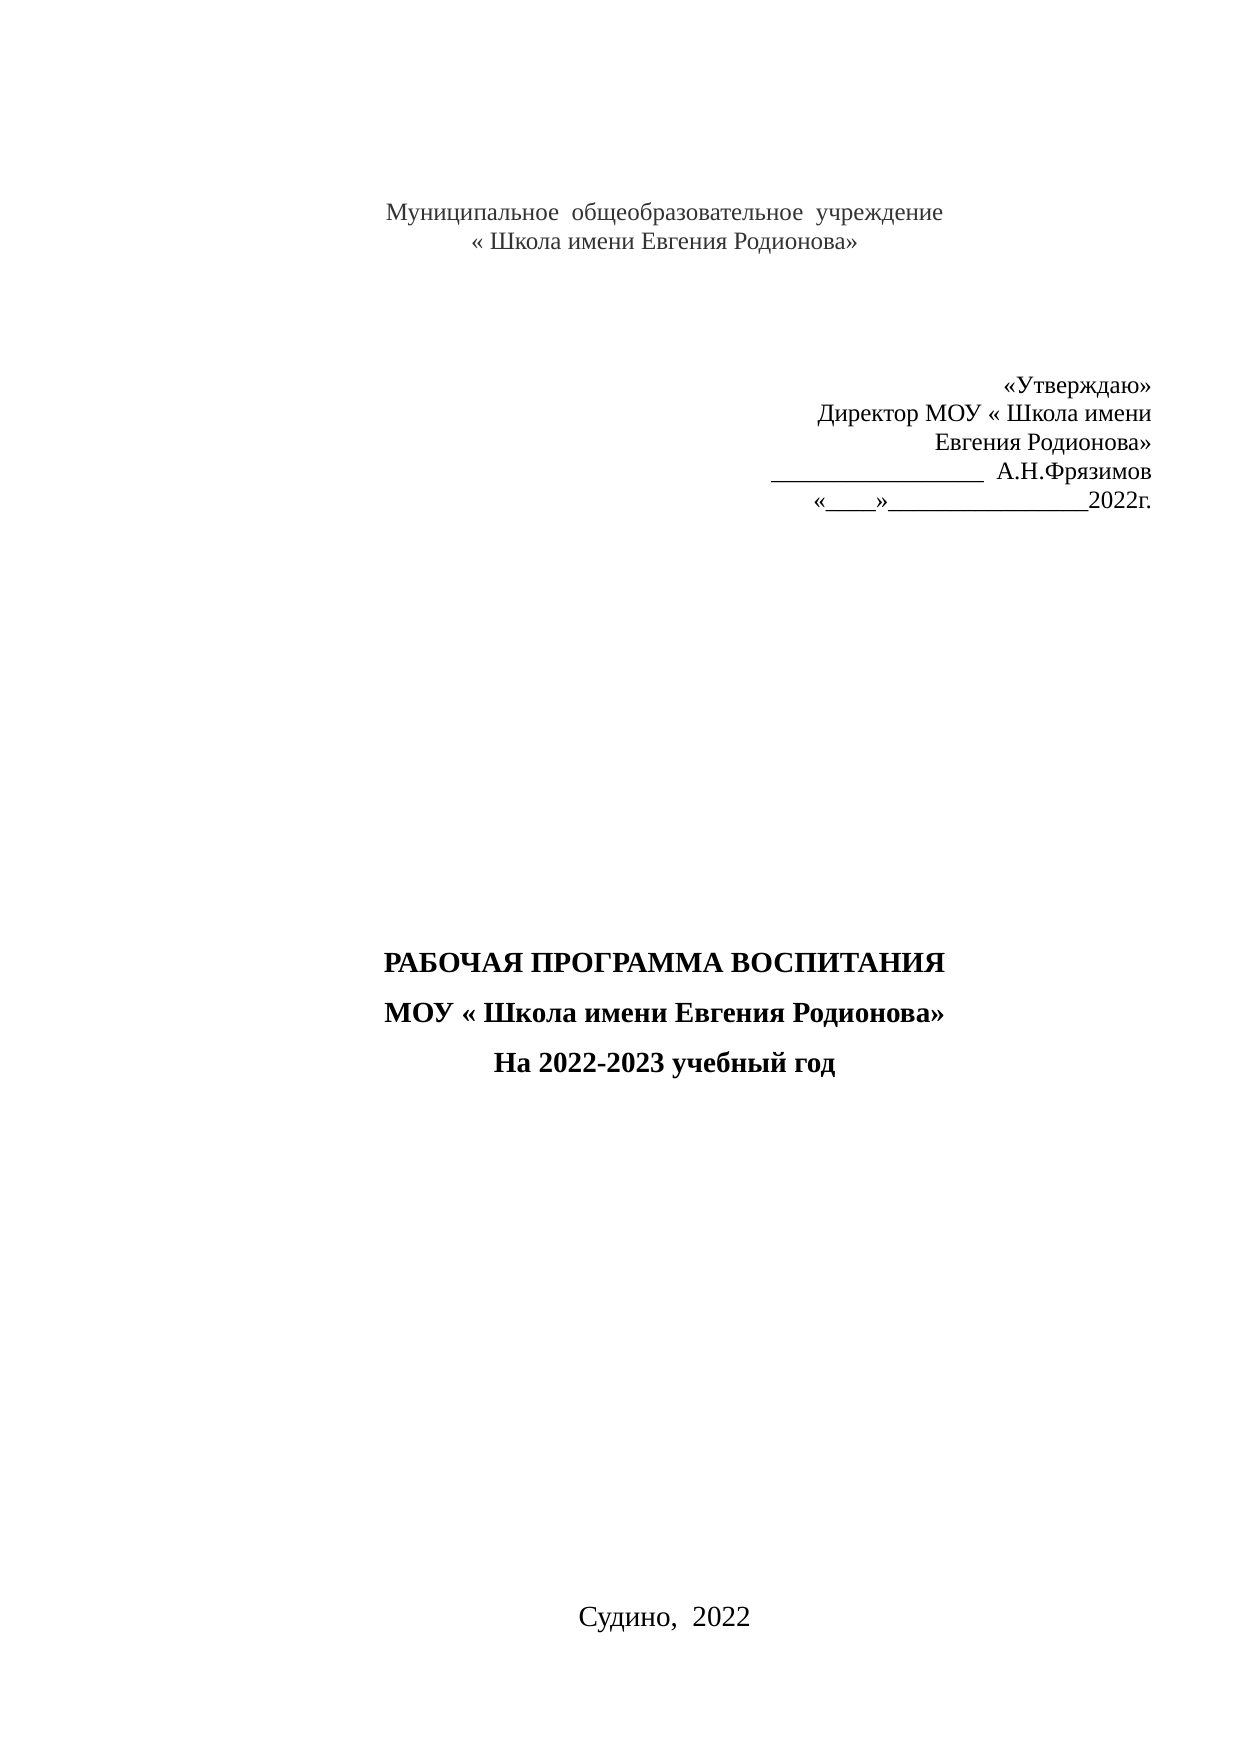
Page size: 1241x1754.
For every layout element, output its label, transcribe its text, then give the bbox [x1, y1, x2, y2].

list _________________ А.Н.Фрязимов [177, 456, 1152, 485]
list «____»________________2022г. [177, 485, 1152, 513]
list Директор МОУ « Школа имени [177, 398, 1152, 427]
list Евгения Родионова» [177, 427, 1152, 456]
list «Утверждаю» [177, 370, 1152, 398]
text РАБОЧАЯ ПРОГРАММА ВОСПИТАНИЯ [177, 945, 1152, 978]
text МОУ « Школа имени Евгения Родионова» [177, 995, 1152, 1028]
text На 2022-2023 учебный год [177, 1045, 1152, 1079]
text Судино, 2022 [177, 1599, 1152, 1632]
list Муниципальное общеобразовательное учреждение [177, 197, 1152, 226]
list « Школа имени Евгения Родионова» [177, 226, 1152, 255]
